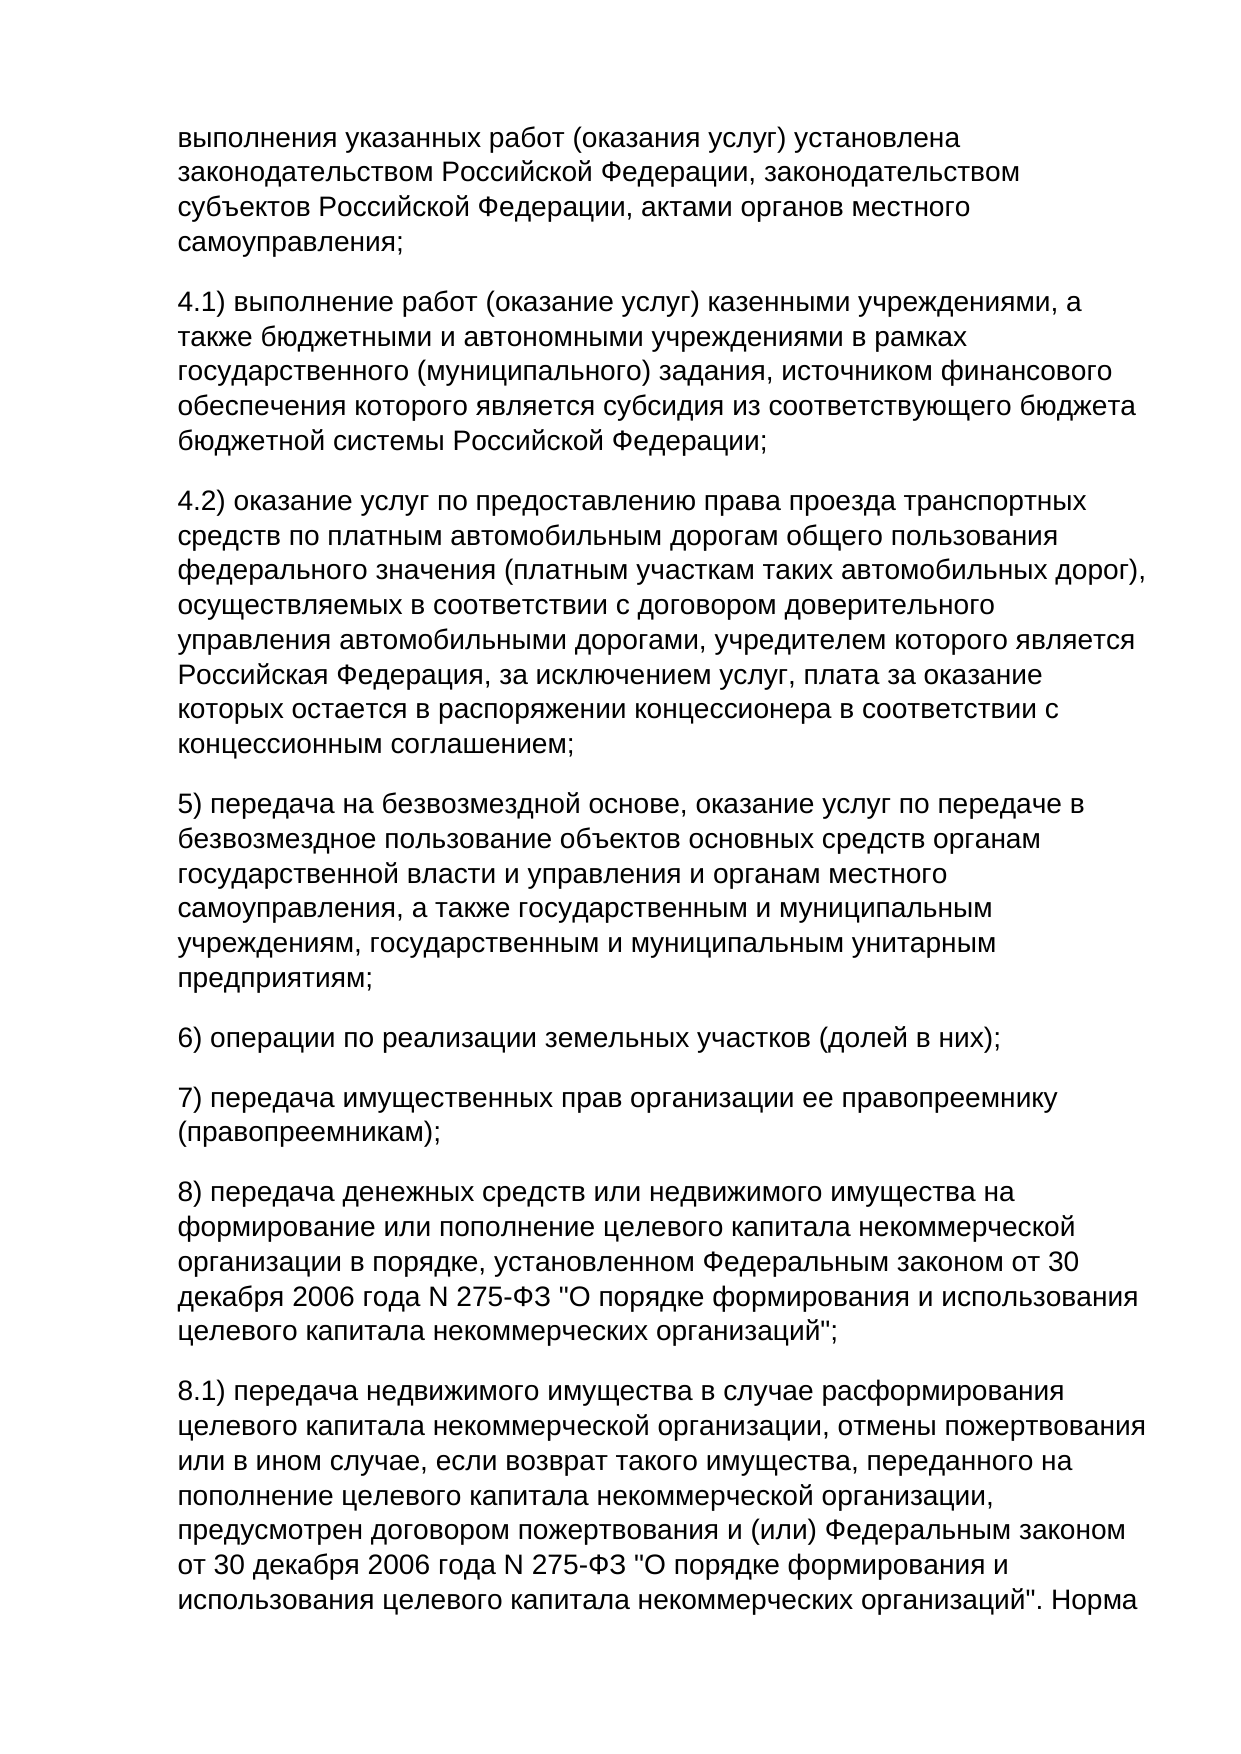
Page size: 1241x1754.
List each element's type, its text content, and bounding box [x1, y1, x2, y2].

text 8) передача денежных средств или недвижимого имущества на формирование или пополнение целевого капитала некоммерческой организации в порядке, установленном Федеральным законом от 30 декабря 2006 года N 275-ФЗ "О порядке формирования и использования целевого капитала некоммерческих организаций"; [177, 1173, 1152, 1347]
text 7) передача имущественных прав организации ее правопреемнику (правопреемникам); [177, 1078, 1152, 1148]
text 4.1) выполнение работ (оказание услуг) казенными учреждениями, а также бюджетными и автономными учреждениями в рамках государственного (муниципального) задания, источником финансового обеспечения которого является субсидия из соответствующего бюджета бюджетной системы Российской Федерации; [177, 282, 1152, 456]
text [177, 1372, 1152, 1615]
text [177, 118, 1152, 257]
text 6) операции по реализации земельных участков (долей в них); [177, 1018, 1152, 1053]
text 5) передача на безвозмездной основе, оказание услуг по передаче в безвозмездное пользование объектов основных средств органам государственной власти и управления и органам местного самоуправления, а также государственным и муниципальным учреждениям, государственным и муниципальным унитарным предприятиям; [177, 784, 1152, 993]
text 4.2) оказание услуг по предоставлению права проезда транспортных средств по платным автомобильным дорогам общего пользования федерального значения (платным участкам таких автомобильных дорог), осуществляемых в соответствии с договором доверительного управления автомобильными дорогами, учредителем которого является Российская Федерация, за исключением услуг, плата за оказание которых остается в распоряжении концессионера в соответствии с концессионным соглашением; [177, 481, 1152, 759]
